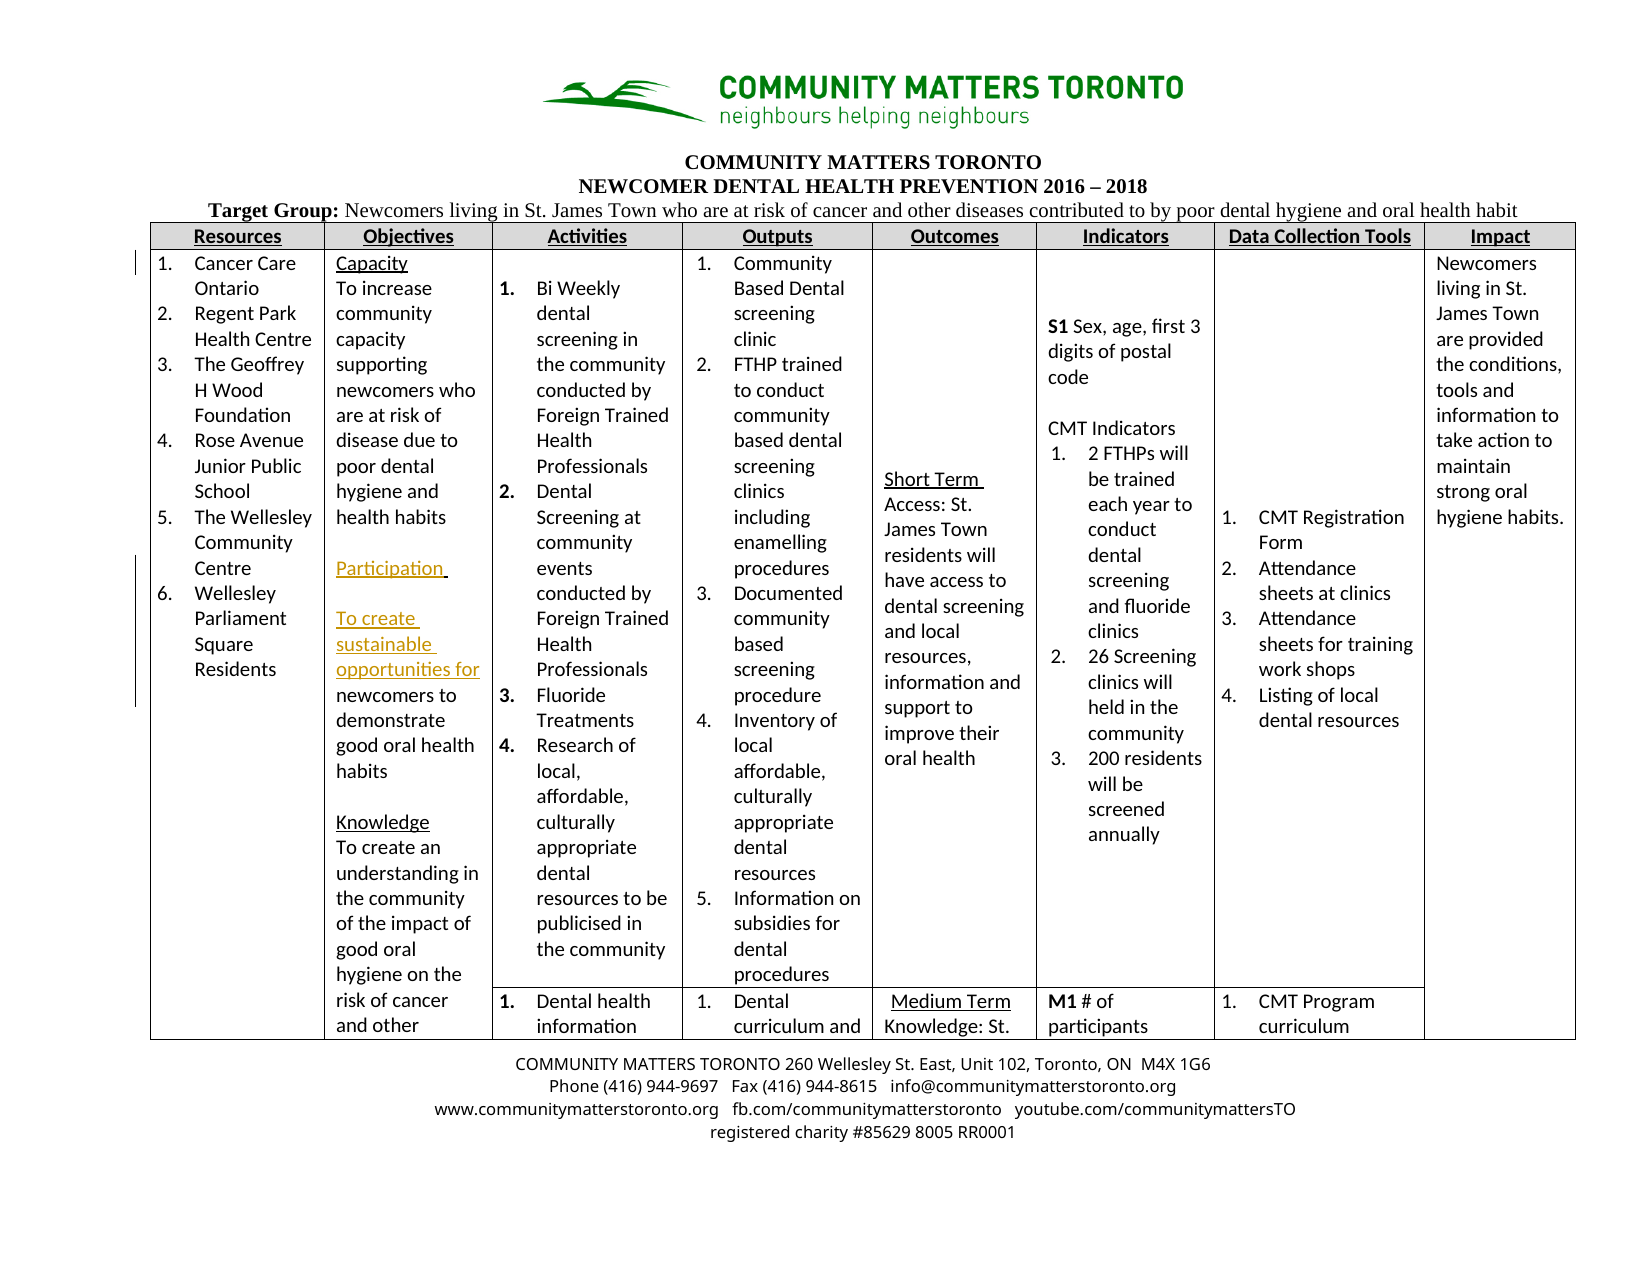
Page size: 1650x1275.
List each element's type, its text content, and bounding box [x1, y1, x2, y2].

table_header Outputs [683, 223, 872, 249]
table_header Outcomes [873, 223, 1036, 249]
table_cell Medium Term Knowledge: St. James Town residents will demonstrate knowledge of the risk factor for poor oral hygiene [873, 988, 1036, 1039]
table_cell Short Term Access: St. James Town residents will have access to dental screening and local resources, information and support to improve their oral health [873, 250, 1036, 987]
table_cell Capacity To increase community capacity supporting newcomers who are at risk of disease due to poor dental hygiene and health habits newcomers to demonstrate good oral health habits Knowledge To create an understanding in the community of the impact of good oral hygiene on the risk of cancer and other diseases [325, 250, 492, 1039]
table_header Objectives [325, 223, 492, 249]
table_header Impact [1425, 223, 1575, 249]
table_cell S1 Sex, age, first 3 digits of postal code CMT Indicators 2 FTHPs will be trained each year to conduct dental screening and fluoride clinics 26 Screening clinics will held in the community 200 residents will be screened annually [1037, 250, 1214, 987]
table_cell Newcomers living in St. James Town are provided the conditions, tools and information to take action to maintain strong oral hygiene habits. [1425, 250, 1575, 1039]
text NEWCOMER DENTAL HEALTH PREVENTION 2016 – 2018 [150, 174, 1576, 198]
text Target Group: Newcomers living in St. James Town who are at risk of cancer and other diseases contributed to by poor dental hygiene and oral health habit [150, 198, 1576, 222]
table_cell Bi Weekly dental screening in the community conducted by Foreign Trained Health Professionals Dental Screening at community events conducted by Foreign Trained Health Professionals Fluoride Treatments Research of local, affordable, culturally appropriate dental resources to be publicised in the community [493, 250, 682, 987]
table_header Data Collection Tools [1215, 223, 1424, 249]
picture [542, 75, 1184, 135]
table_cell Cancer Care Ontario Regent Park Health Centre The Geoffrey H Wood Foundation Rose Avenue Junior Public School The Wellesley Community Centre Wellesley Parliament Square Residents [151, 250, 324, 1039]
table_header Indicators [1037, 223, 1214, 249]
table_cell Community Based Dental screening clinic FTHP trained to conduct community based dental screening clinics including enamelling procedures Documented community based screening procedure Inventory of local affordable, culturally appropriate dental resources Information on subsidies for dental procedures [683, 250, 872, 987]
table_header Resources [151, 223, 324, 249]
table_header Activities [493, 223, 682, 249]
table_cell CMT Registration Form Attendance sheets at clinics Attendance sheets for training work shops Listing of local dental resources [1215, 250, 1424, 987]
text COMMUNITY MATTERS TORONTO [150, 150, 1576, 174]
